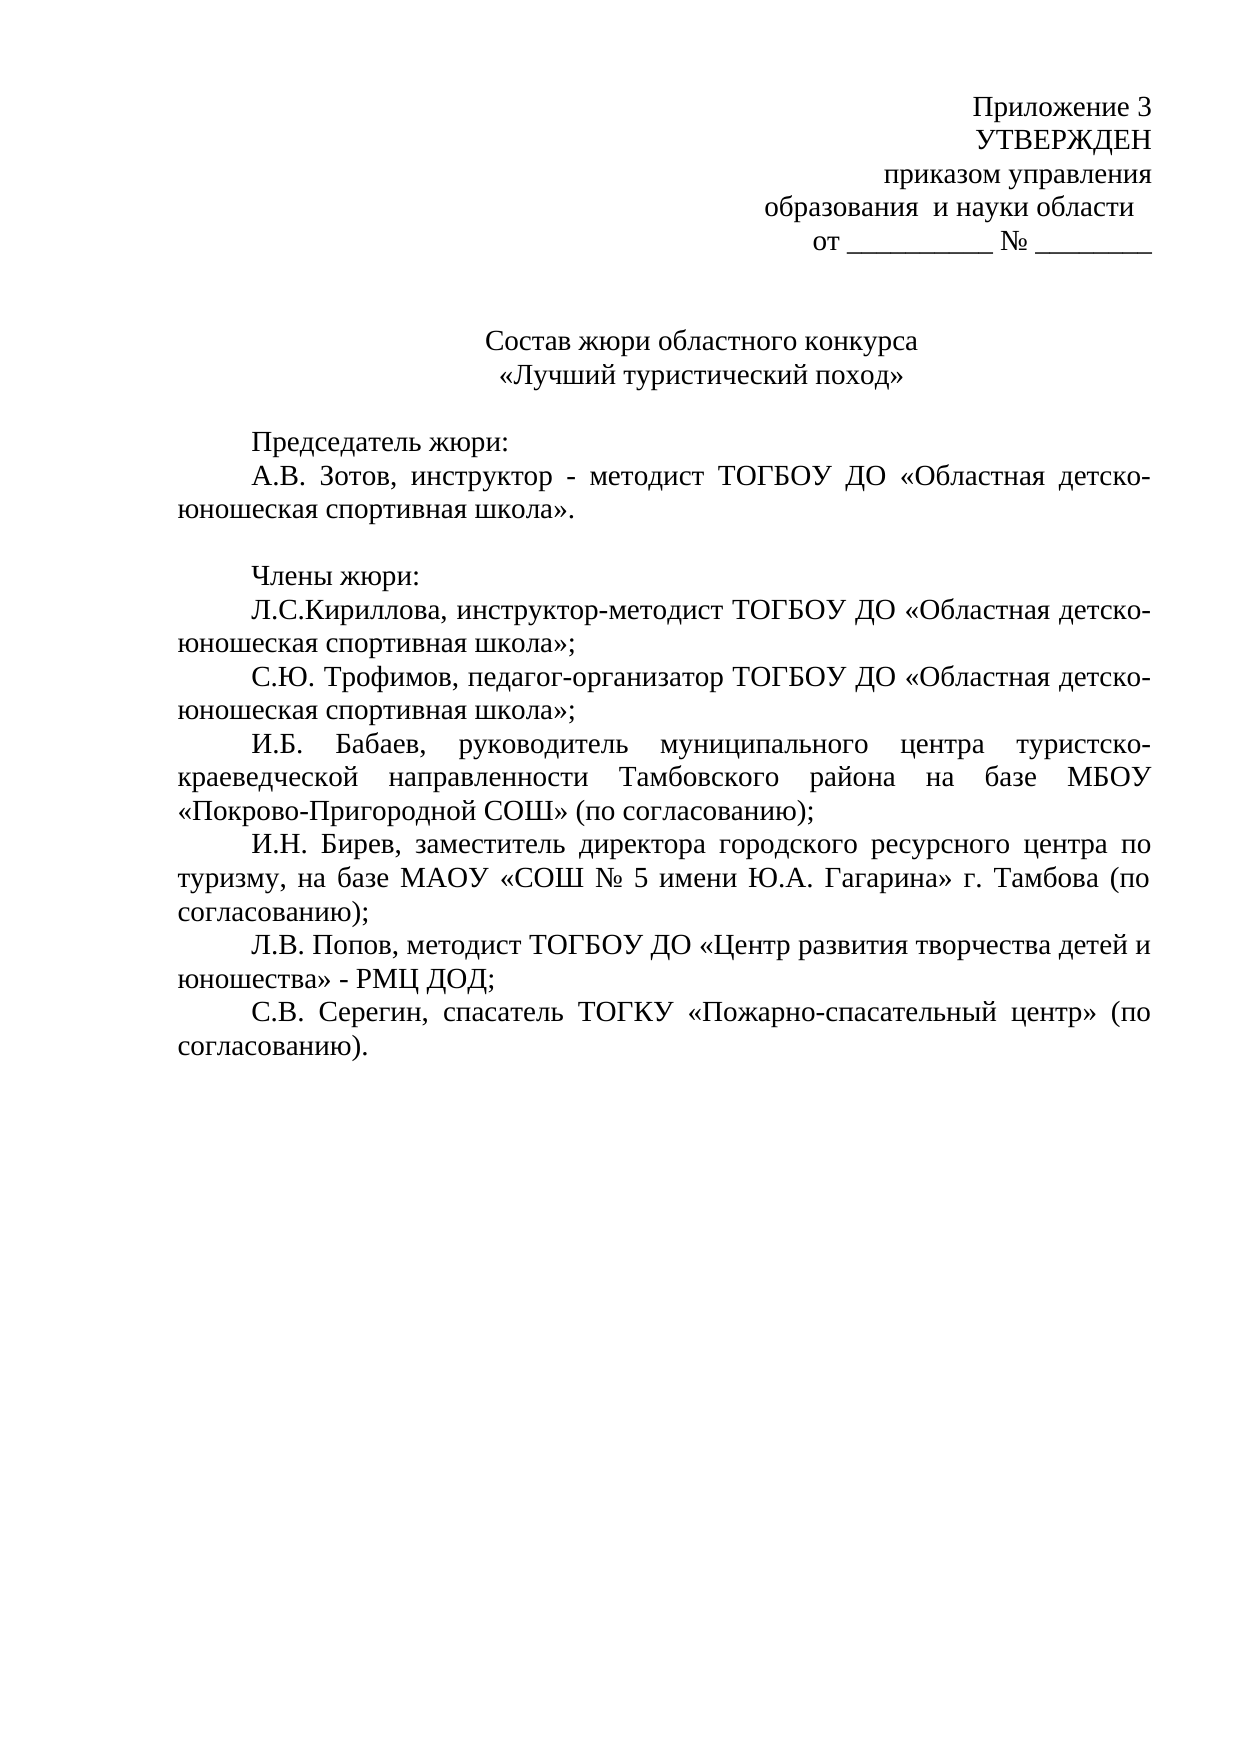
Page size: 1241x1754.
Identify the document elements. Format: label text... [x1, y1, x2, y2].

list И.Н. Бирев, заместитель директора городского ресурсного центра по туризму, на базе МАОУ «СОШ № 5 имени Ю.А. Гагарина» г. Тамбова (по согласованию); [177, 827, 1152, 927]
text Состав жюри областного конкурса [177, 323, 1152, 357]
list Л.В. Попов, методист ТОГБОУ ДО «Центр развития творчества детей и юношества» - РМЦ ДОД; [177, 927, 1152, 994]
text образования и науки области [177, 189, 1152, 223]
text С.В. Серегин, спасатель ТОГКУ «Пожарно-спасательный центр» (по согласованию). [177, 994, 1152, 1061]
text Л.С.Кириллова, инструктор-методист ТОГБОУ ДО «Областная детско-юношеская спортивная школа»; [177, 592, 1152, 659]
list С.Ю. Трофимов, педагог-организатор ТОГБОУ ДО «Областная детско-юношеская спортивная школа»; [177, 659, 1152, 726]
text «Лучший туристический поход» [177, 357, 1152, 391]
text Председатель жюри: [177, 424, 1152, 458]
text А.В. Зотов, инструктор - методист ТОГБОУ ДО «Областная детско-юношеская спортивная школа». [177, 458, 1152, 525]
list И.Б. Бабаев, руководитель муниципального центра туристско-краеведческой направленности Тамбовского района на базе МБОУ «Покрово-Пригородной СОШ» (по согласованию); [177, 726, 1152, 827]
text Члены жюри: [177, 558, 1152, 592]
text УТВЕРЖДЕН [177, 122, 1152, 156]
text Приложение 3 [177, 89, 1152, 122]
text приказом управления [177, 156, 1152, 189]
text от __________ № ________ [177, 223, 1152, 256]
